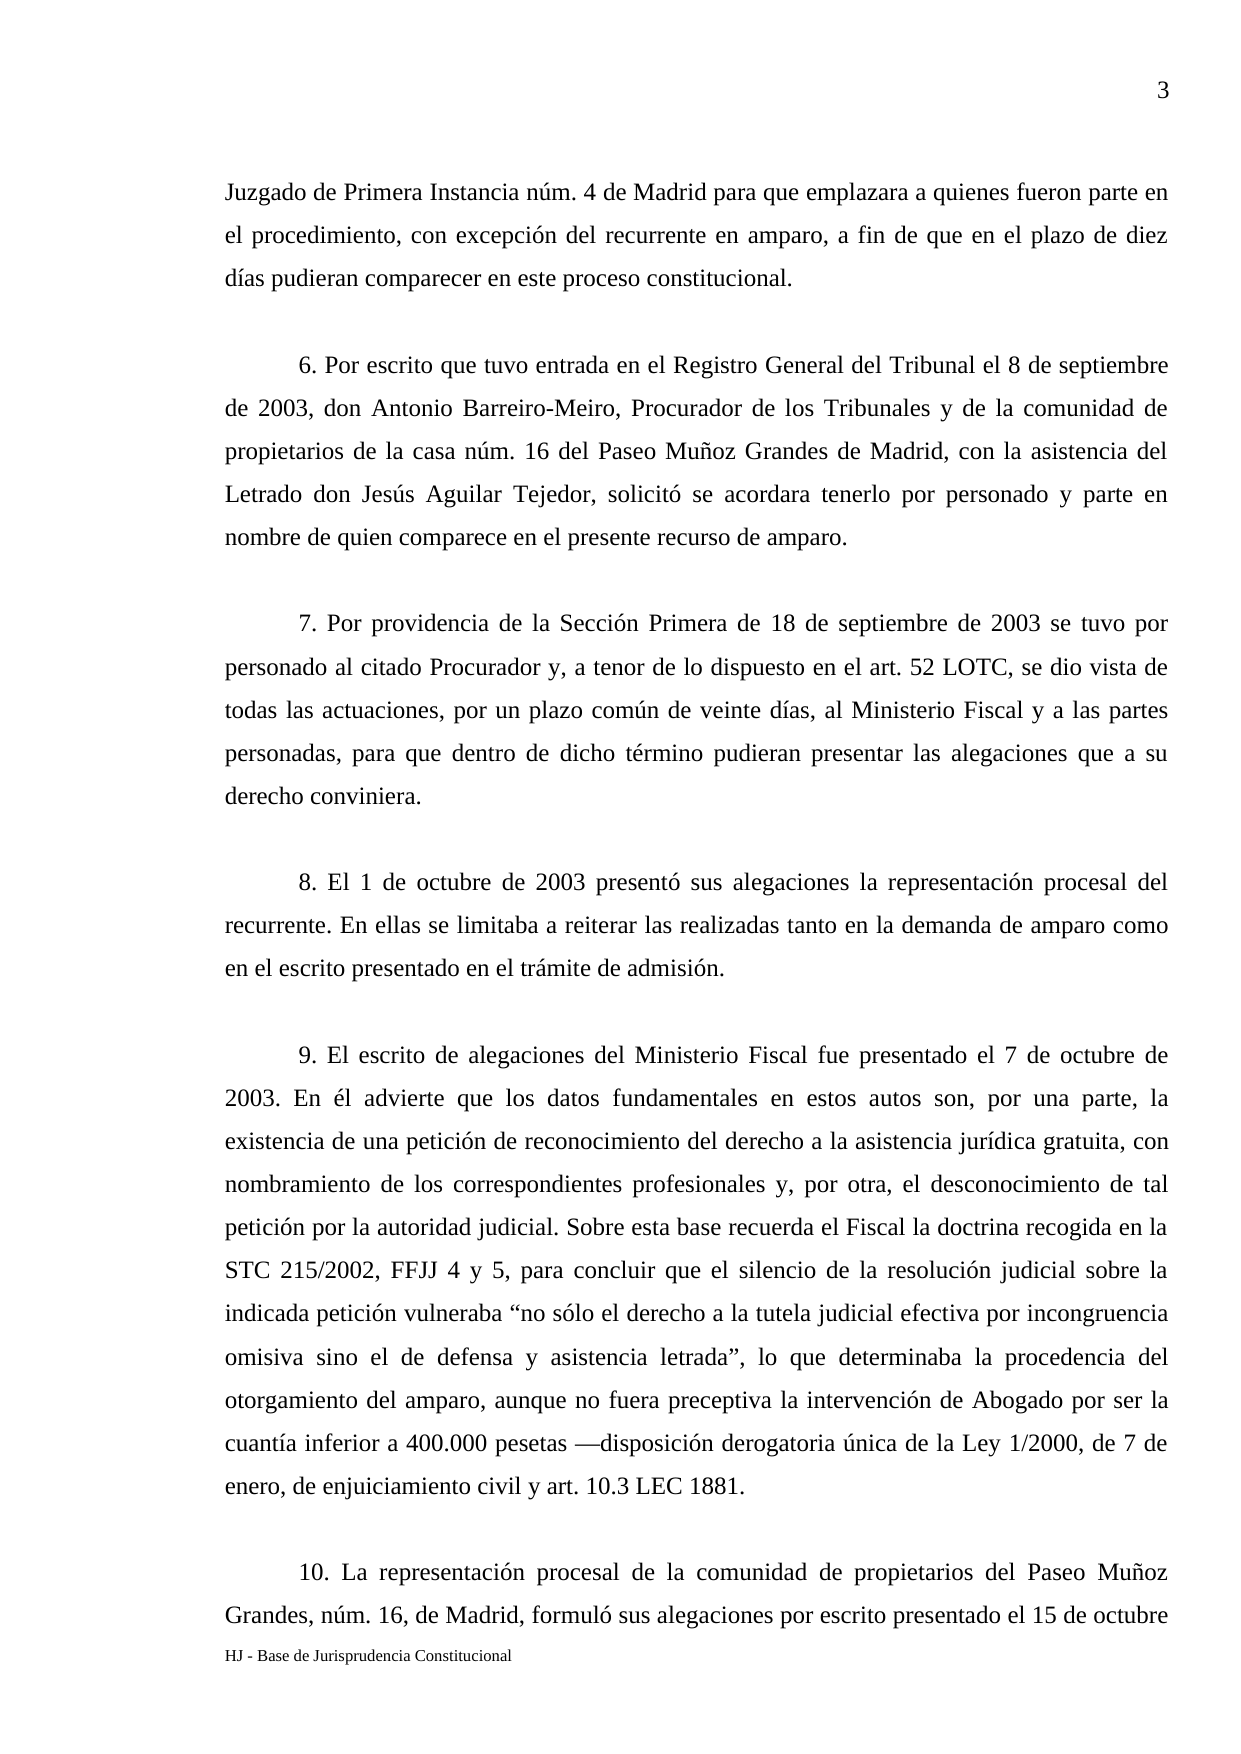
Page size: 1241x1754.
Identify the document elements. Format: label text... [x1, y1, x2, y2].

text 9. El escrito de alegaciones del Ministerio Fiscal fue presentado el 7 de octubre de 2003. En él advierte que los datos fundamentales en estos autos son, por una parte, la existencia de una petición de reconocimiento del derecho a la asistencia jurídica gratuita, con nombramiento de los correspondientes profesionales y, por otra, el desconocimiento de tal petición por la autoridad judicial. Sobre esta base recuerda el Fiscal la doctrina recogida en la STC 215/2002, FFJJ 4 y 5, para concluir que el silencio de la resolución judicial sobre la indicada petición vulneraba “no sólo el derecho a la tutela judicial efectiva por incongruencia omisiva sino el de defensa y asistencia letrada”, lo que determinaba la procedencia del otorgamiento del amparo, aunque no fuera preceptiva la intervención de Abogado por ser la cuantía inferior a 400.000 pesetas —disposición derogatoria única de la Ley 1/2000, de 7 de enero, de enjuiciamiento civil y art. 10.3 LEC 1881. [224, 1040, 1169, 1500]
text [224, 177, 1169, 292]
text 7. Por providencia de la Sección Primera de 18 de septiembre de 2003 se tuvo por personado al citado Procurador y, a tenor de lo dispuesto en el art. 52 LOTC, se dio vista de todas las actuaciones, por un plazo común de veinte días, al Ministerio Fiscal y a las partes personadas, para que dentro de dicho término pudieran presentar las alegaciones que a su derecho conviniera. [224, 608, 1169, 810]
text 6. Por escrito que tuvo entrada en el Registro General del Tribunal el 8 de septiembre de 2003, don Antonio Barreiro-Meiro, Procurador de los Tribunales y de la comunidad de propietarios de la casa núm. 16 del Paseo Muñoz Grandes de Madrid, con la asistencia del Letrado don Jesús Aguilar Tejedor, solicitó se acordara tenerlo por personado y parte en nombre de quien comparece en el presente recurso de amparo. [224, 350, 1169, 551]
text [224, 1557, 1169, 1629]
text 8. El 1 de octubre de 2003 presentó sus alegaciones la representación procesal del recurrente. En ellas se limitaba a reiterar las realizadas tanto en la demanda de amparo como en el escrito presentado en el trámite de admisión. [224, 867, 1169, 982]
